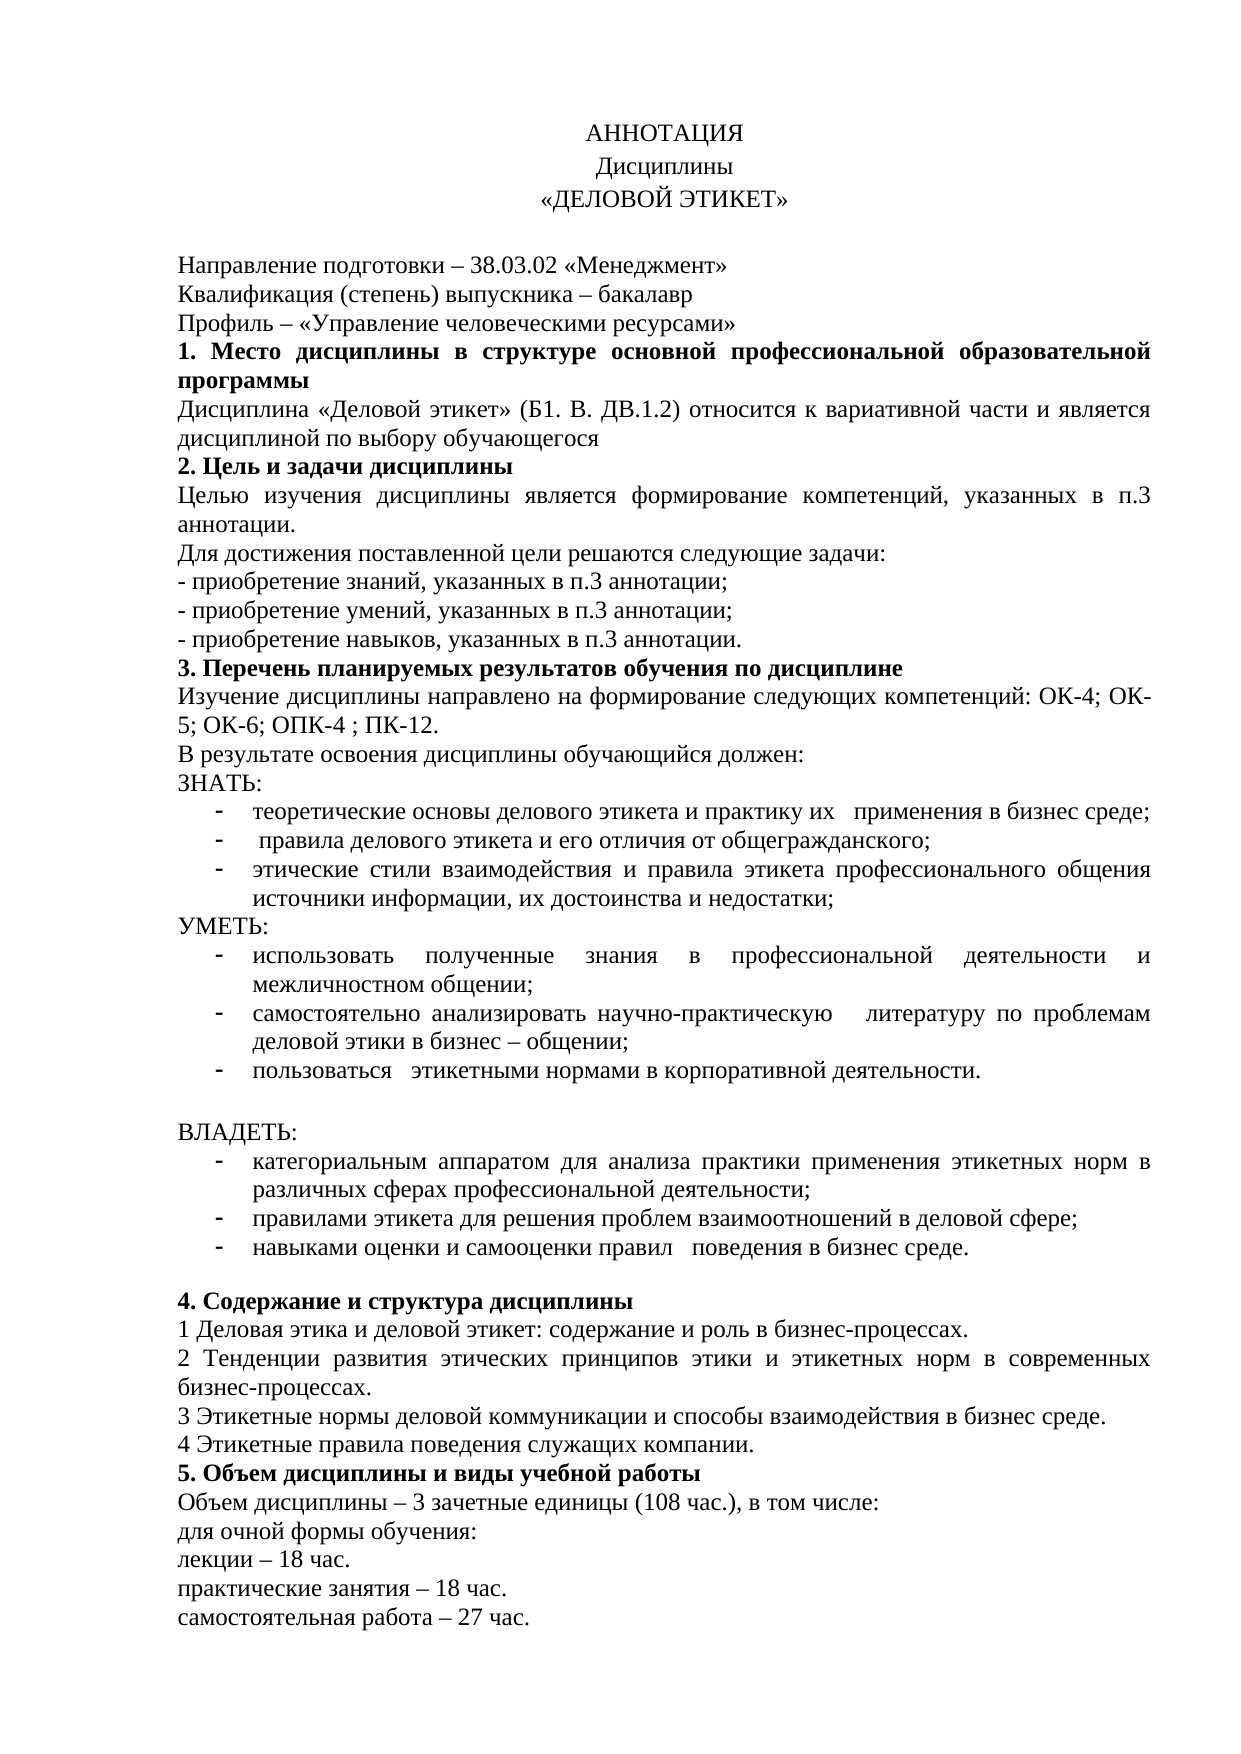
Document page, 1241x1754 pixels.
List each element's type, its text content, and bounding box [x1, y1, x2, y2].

text самостоятельная работа – 27 час. [177, 1602, 1152, 1631]
list использовать полученные знания в профессиональной деятельности и межличностном общении; [215, 940, 1152, 998]
text Профиль – «Управление человеческими ресурсами» [177, 308, 1152, 336]
text 3. Перечень планируемых результатов обучения по дисциплине [177, 653, 1152, 681]
text 1. Место дисциплины в структуре основной профессиональной образовательной программы [177, 336, 1152, 394]
text лекции – 18 час. [177, 1544, 1152, 1573]
text 2 Тенденции развития этических принципов этики и этикетных норм в современных бизнес-процессах. [177, 1343, 1152, 1401]
list правила делового этикета и его отличия от общегражданского; [215, 825, 1152, 854]
text 5. Объем дисциплины и виды учебной работы [177, 1458, 1152, 1487]
text - приобретение знаний, указанных в п.3 аннотации; [177, 566, 1152, 595]
text УМЕТЬ: [177, 911, 1152, 940]
text 2. Цель и задачи дисциплины [177, 451, 1152, 480]
text 4. Содержание и структура дисциплины [177, 1286, 1152, 1314]
list этические стили взаимодействия и правила этикета профессионального общения источники информации, их достоинства и недостатки; [215, 854, 1152, 911]
list навыками оценки и самооценки правил поведения в бизнес среде. [215, 1232, 1152, 1261]
list категориальным аппаратом для анализа практики применения этикетных норм в различных сферах профессиональной деятельности; [215, 1146, 1152, 1203]
text Дисциплины [177, 151, 1152, 180]
text ВЛАДЕТЬ: [177, 1117, 1152, 1146]
text 1 Деловая этика и деловой этикет: содержание и роль в бизнес-процессах. [177, 1314, 1152, 1343]
list теоретические основы делового этикета и практику их применения в бизнес среде; [215, 796, 1152, 825]
list правилами этикета для решения проблем взаимоотношений в деловой сфере; [215, 1203, 1152, 1232]
text для очной формы обучения: [177, 1516, 1152, 1544]
text Для достижения поставленной цели решаются следующие задачи: [177, 538, 1152, 566]
text АННОТАЦИЯ [177, 118, 1152, 147]
text Дисциплина «Деловой этикет» (Б1. В. ДВ.1.2) относится к вариативной части и является дисциплиной по выбору обучающегося [177, 394, 1152, 451]
text «ДЕЛОВОЙ ЭТИКЕТ» [177, 184, 1152, 213]
text В результате освоения дисциплины обучающийся должен: [177, 739, 1152, 768]
text - приобретение навыков, указанных в п.3 аннотации. [177, 624, 1152, 653]
list самостоятельно анализировать научно-практическую литературу по проблемам деловой этики в бизнес – общении; [215, 998, 1152, 1055]
text практические занятия – 18 час. [177, 1573, 1152, 1602]
text Объем дисциплины – 3 зачетные единицы (108 час.), в том числе: [177, 1487, 1152, 1516]
text Квалификация (степень) выпускника – бакалавр [177, 279, 1152, 308]
text - приобретение умений, указанных в п.3 аннотации; [177, 595, 1152, 624]
list пользоваться этикетными нормами в корпоративной деятельности. [215, 1055, 1152, 1084]
text Изучение дисциплины направлено на формирование следующих компетенций: ОК-4; ОК-5; ОК-6; ОПК-4 ; ПК-12. [177, 681, 1152, 739]
text 3 Этикетные нормы деловой коммуникации и способы взаимодействия в бизнес среде. [177, 1401, 1152, 1429]
text 4 Этикетные правила поведения служащих компании. [177, 1429, 1152, 1458]
text Направление подготовки – 38.03.02 «Менеджмент» [177, 250, 1152, 279]
text Целью изучения дисциплины является формирование компетенций, указанных в п.3 аннотации. [177, 480, 1152, 538]
text ЗНАТЬ: [177, 768, 1152, 796]
